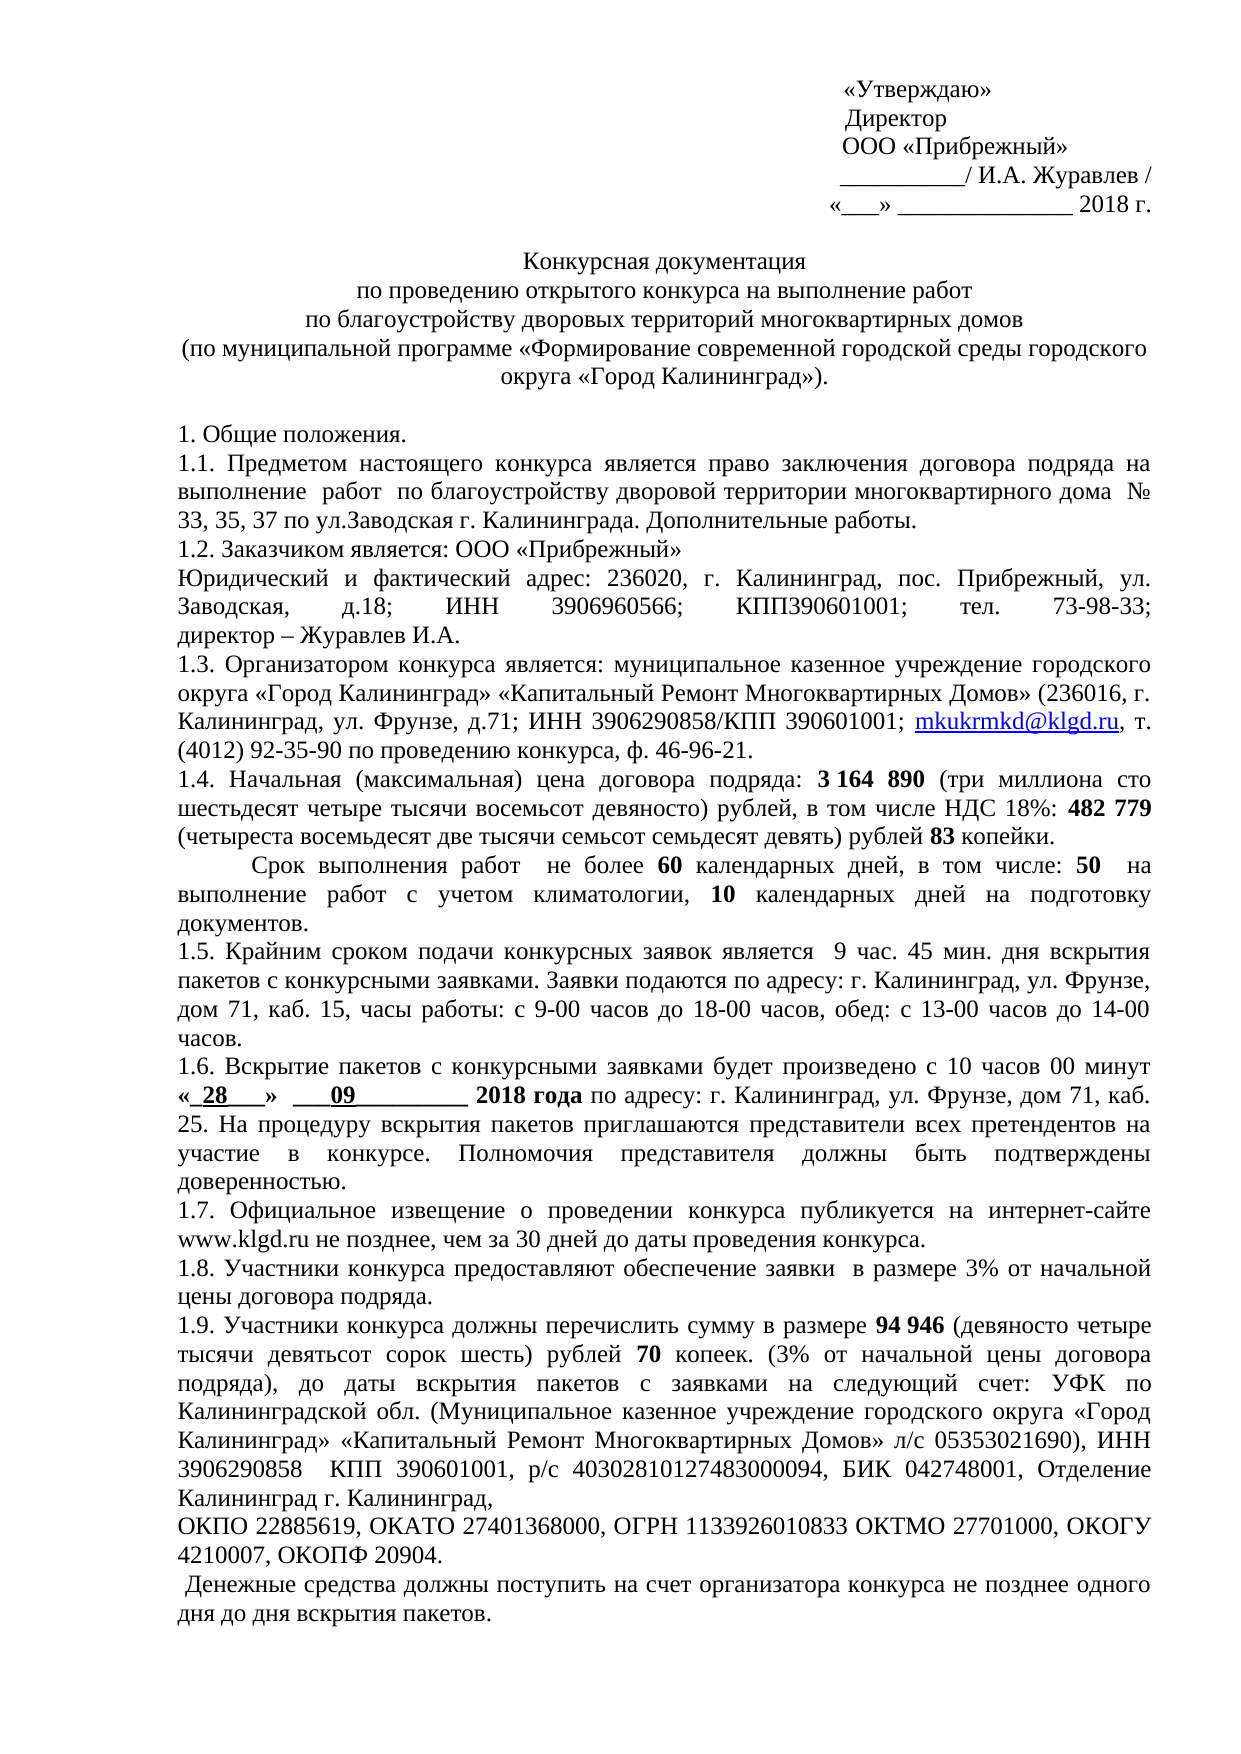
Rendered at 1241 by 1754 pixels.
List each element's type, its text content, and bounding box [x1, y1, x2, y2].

text Конкурсная документация [177, 246, 1152, 275]
text (по муниципальной программе «Формирование современной городской среды городского округа «Город Калининград»). [177, 333, 1152, 390]
text 1. Общие положения. [177, 419, 1152, 448]
text ОКПО 22885619, ОКАТО 27401368000, ОГРН 1133926010833 ОКТМО 27701000, ОКОГУ 4210007, ОКОПФ 20904. [177, 1511, 1152, 1569]
text по благоустройству дворовых территорий многоквартирных домов [177, 304, 1152, 333]
text Денежные средства должны поступить на счет организатора конкурса не позднее одного дня до дня вскрытия пакетов. [177, 1569, 1152, 1626]
text 1.5. Крайним сроком подачи конкурсных заявок является 9 час. 45 мин. дня вскрытия пакетов с конкурсными заявками. Заявки подаются по адресу: г. Калининград, ул. Фрунзе, дом 71, каб. 15, часы работы: с 9-00 часов до 18-00 часов, обед: с 13-00 часов до 14-00 часов. [177, 936, 1152, 1051]
text Директор [177, 103, 1152, 131]
text Срок выполнения работ не более 60 календарных дней, в том числе: 50 на выполнение работ с учетом климатологии, 10 календарных дней на подготовку документов. [177, 850, 1152, 936]
text 1.7. Официальное извещение о проведении конкурса публикуется на интернет-сайте www.klgd.ru не позднее, чем за 30 дней до даты проведения конкурса. [177, 1195, 1152, 1253]
text «___» ______________ 2018 г. [177, 189, 1152, 218]
text «Утверждаю» [177, 74, 1152, 103]
text 1.4. Начальная (максимальная) цена договора подряда: 3 164 890 (три миллиона сто шестьдесят четыре тысячи восемьсот девяносто) рублей, в том числе НДС 18%: 482 779 (четыреста восемьдесят две тысячи семьсот семьдесят девять) рублей 83 копейки. [177, 764, 1152, 850]
text 1.6. Вскрытие пакетов с конкурсными заявками будет произведено с 10 часов 00 минут «_28___» ___09_________ 2018 года по адресу: г. Калининград, ул. Фрунзе, дом 71, каб. 25. На процедуру вскрытия пакетов приглашаются представители всех претендентов на участие в конкурсе. Полномочия представителя должны быть подтверждены доверенностью. [177, 1051, 1152, 1195]
text 1.3. Организатором конкурса является: муниципальное казенное учреждение городского округа «Город Калининград» «Капитальный Ремонт Многоквартирных Домов» (. Калининград, ул. Фрунзе, д.71; ИНН 3906290858/КПП 390601001; mkukrmkd@klgd.ru, т. (4012) 92-35-90 по проведению конкурса, ф. 46-96-21. [177, 649, 1152, 764]
text __________/ И.А. Журавлев / [177, 160, 1152, 189]
text по проведению открытого конкурса на выполнение работ [177, 275, 1152, 304]
text 1.2. Заказчиком является: ООО «Прибрежный» [177, 534, 1152, 563]
text 1.8. Участники конкурса предоставляют обеспечение заявки в размере 3% от начальной цены договора подряда. [177, 1253, 1152, 1310]
text 1.1. Предметом настоящего конкурса является право заключения договора подряда на выполнение работ по благоустройству дворовой территории многоквартирного дома № 33, 35, 37 по ул.Заводская г. Калининграда. Дополнительные работы. [177, 448, 1152, 534]
text 1.9. Участники конкурса должны перечислить сумму в размере 94 946 (девяносто четыре тысячи девятьсот сорок шесть) рублей 70 копеек. (3% от начальной цены договора подряда), до даты вскрытия пакетов с заявками на следующий счет: УФК по Калининградской обл. (Муниципальное казенное учреждение городского округа «Город Калининград» «Капитальный Ремонт Многоквартирных Домов» л/с 05353021690), ИНН 3906290858 КПП 390601001, р/с 40302810127483000094, БИК 042748001, Отделение Калининград г. Калининград, [177, 1310, 1152, 1511]
text Юридический и фактический адрес: 236020, г. Калининград, пос. Прибрежный, ул. Заводская, д.18; ИНН 3906960566; КПП390601001; тел. 73-98-33; директор – Журавлев И.А. [177, 563, 1152, 649]
text ООО «Прибрежный» [177, 131, 1152, 160]
